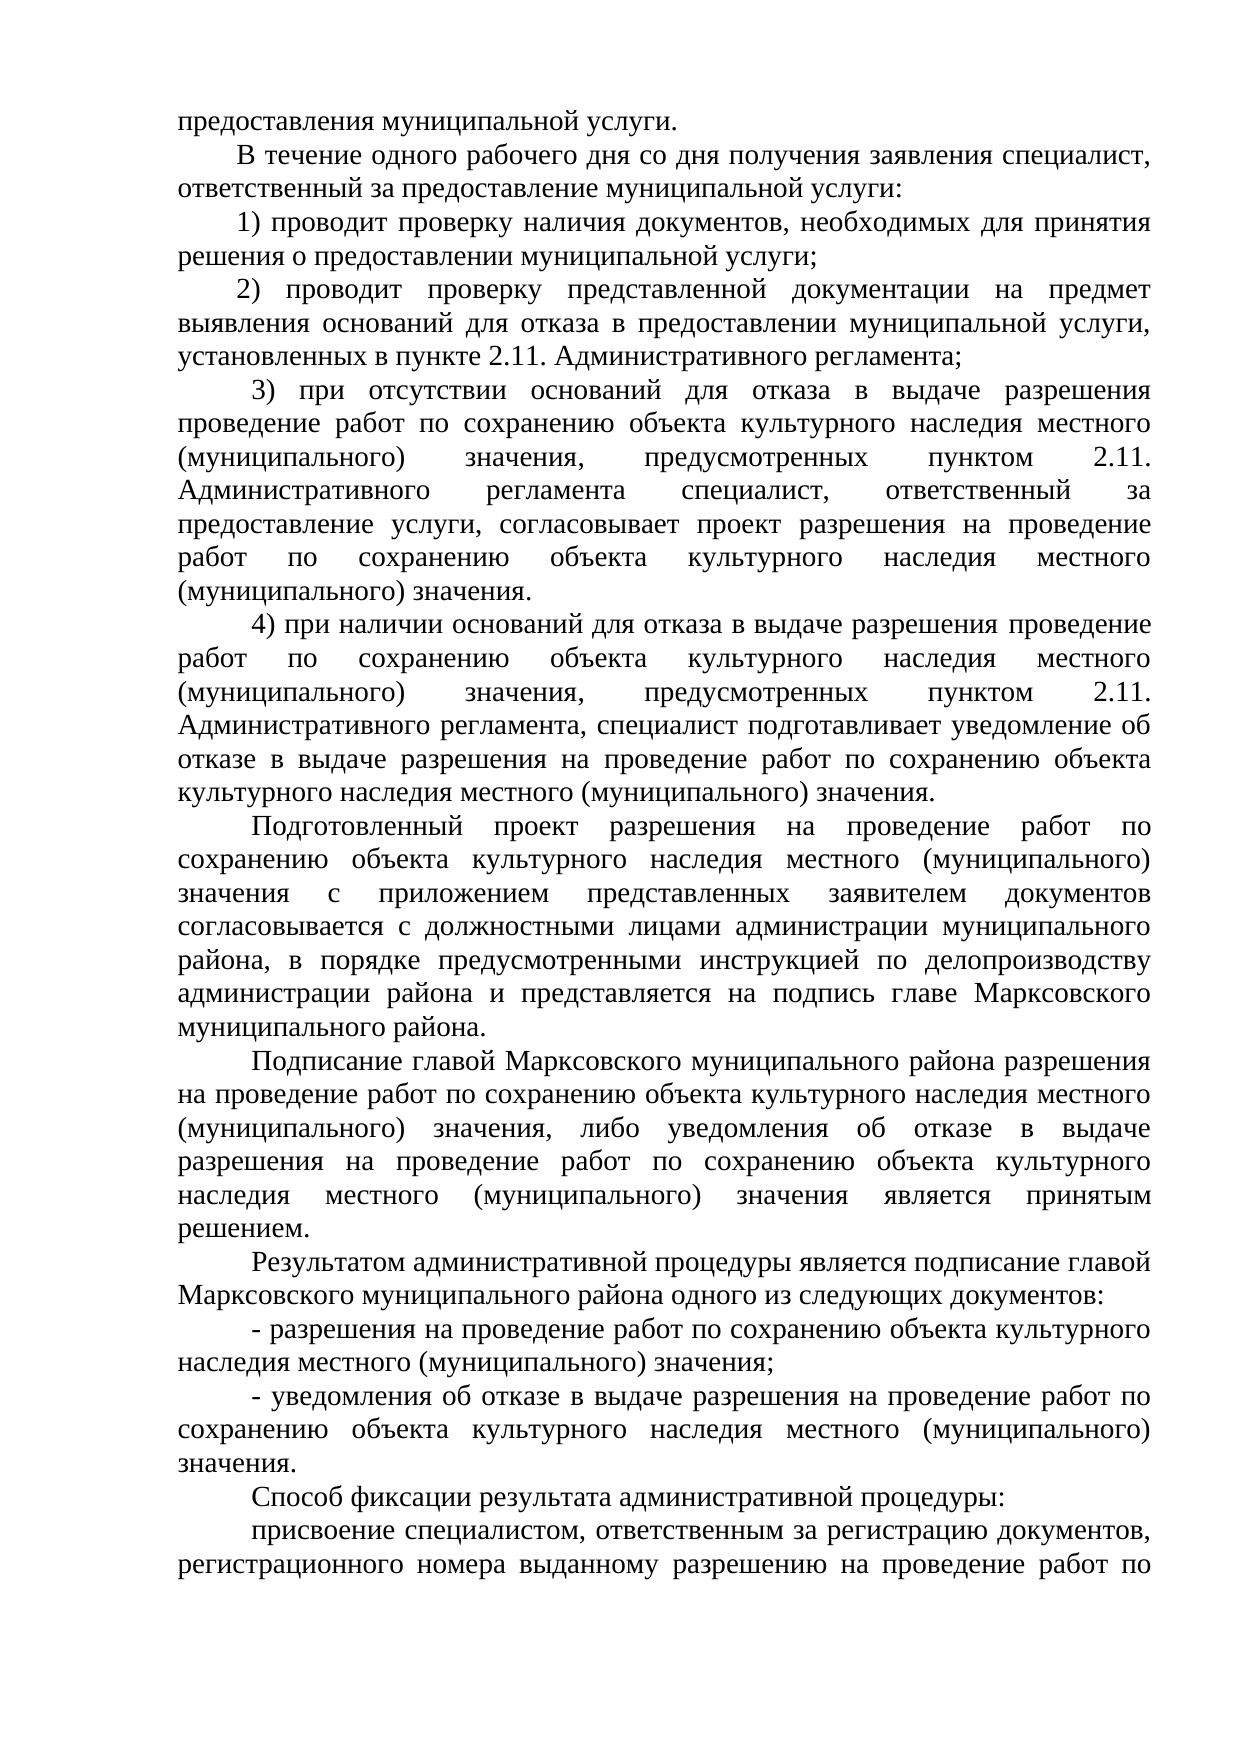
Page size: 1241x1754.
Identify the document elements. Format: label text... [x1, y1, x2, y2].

text Подготовленный проект разрешения на проведение работ по сохранению объекта культурного наследия местного (муниципального) значения с приложением представленных заявителем документов согласовывается с должностными лицами администрации муниципального района, в порядке предусмотренными инструкцией по делопроизводству администрации района и представляется на подпись главе Марксовского муниципального района. [177, 808, 1152, 1043]
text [177, 1512, 1152, 1579]
text Результатом административной процедуры является подписание главой Марксовского муниципального района одного из следующих документов: [177, 1244, 1152, 1311]
text 4) при наличии оснований для отказа в выдаче разрешения проведение работ по сохранению объекта культурного наследия местного (муниципального) значения, предусмотренных пунктом 2.11. Административного регламента, специалист подготавливает уведомление об отказе в выдаче разрешения на проведение работ по сохранению объекта культурного наследия местного (муниципального) значения. [177, 607, 1152, 808]
text В течение одного рабочего дня со дня получения заявления специалист, ответственный за предоставление муниципальной услуги: [177, 137, 1152, 204]
text Подписание главой Марксовского муниципального района разрешения на проведение работ по сохранению объекта культурного наследия местного (муниципального) значения, либо уведомления об отказе в выдаче разрешения на проведение работ по сохранению объекта культурного наследия местного (муниципального) значения является принятым решением. [177, 1043, 1152, 1244]
text 1) проводит проверку наличия документов, необходимых для принятия решения о предоставлении муниципальной услуги; [177, 204, 1152, 271]
text 2) проводит проверку представленной документации на предмет выявления оснований для отказа в предоставлении муниципальной услуги, установленных в пункте 2.11. Административного регламента; [177, 271, 1152, 372]
text - уведомления об отказе в выдаче разрешения на проведение работ по сохранению объекта культурного наследия местного (муниципального) значения. [177, 1378, 1152, 1479]
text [177, 103, 1152, 137]
text 3) при отсутствии оснований для отказа в выдаче разрешения проведение работ по сохранению объекта культурного наследия местного (муниципального) значения, предусмотренных пунктом 2.11. Административного регламента специалист, ответственный за предоставление услуги, согласовывает проект разрешения на проведение работ по сохранению объекта культурного наследия местного (муниципального) значения. [177, 372, 1152, 607]
text - разрешения на проведение работ по сохранению объекта культурного наследия местного (муниципального) значения; [177, 1311, 1152, 1378]
text Способ фиксации результата административной процедуры: [177, 1479, 1152, 1512]
